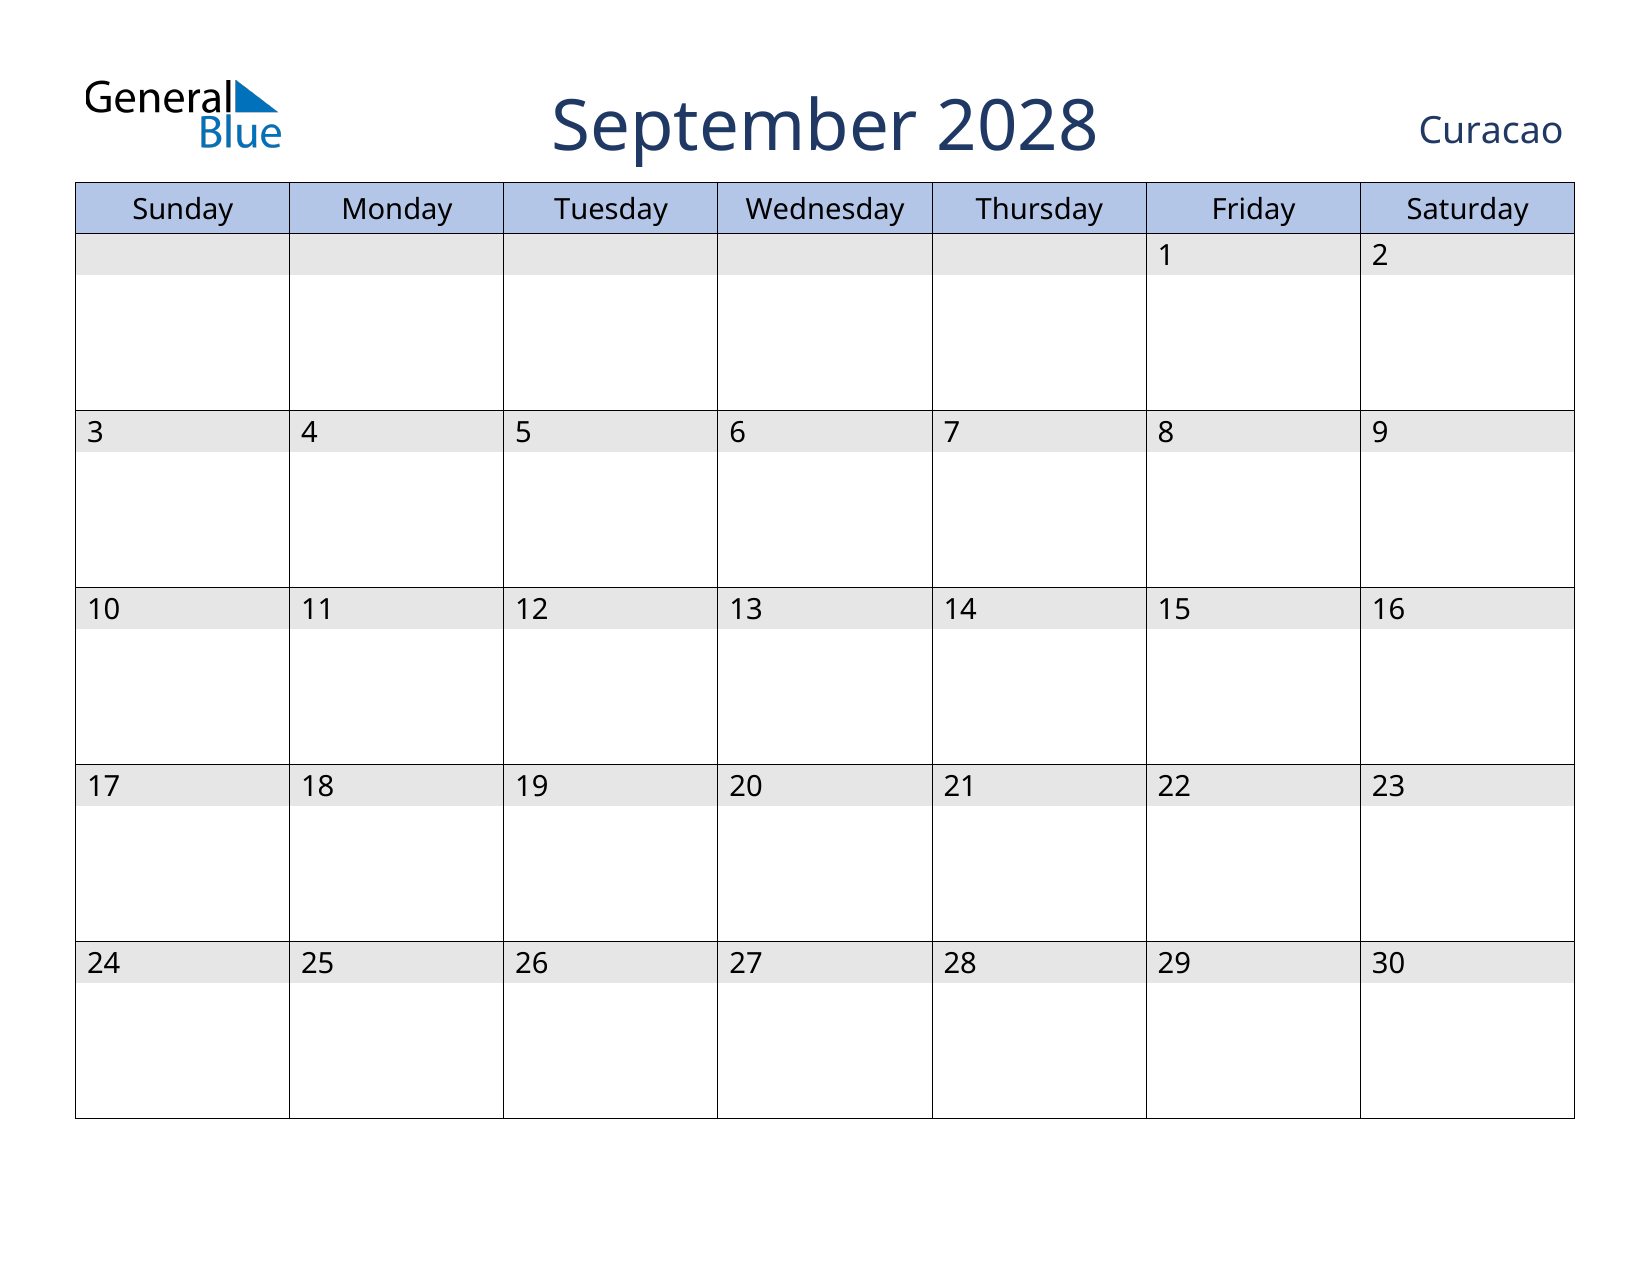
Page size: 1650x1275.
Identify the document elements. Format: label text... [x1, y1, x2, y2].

table_header September 2028 [504, 75, 1146, 182]
table_cell [76, 629, 289, 764]
table_cell 26 [504, 942, 717, 983]
table_cell [1361, 806, 1574, 941]
table_cell [1361, 629, 1574, 764]
table_cell [718, 629, 932, 764]
table_cell [1147, 452, 1360, 587]
table_cell [76, 806, 289, 941]
table_cell [933, 275, 1146, 410]
table_cell 21 [933, 765, 1146, 806]
table_cell [1147, 629, 1360, 764]
table_cell [933, 452, 1146, 587]
table_cell 1 [1147, 234, 1360, 275]
table_cell [76, 452, 289, 587]
table_cell 11 [290, 588, 503, 629]
table_cell 15 [1147, 588, 1360, 629]
table_cell 12 [504, 588, 717, 629]
table_cell [504, 629, 717, 764]
table_cell Thursday [933, 183, 1146, 233]
table_header [76, 75, 503, 182]
table_cell 24 [76, 942, 289, 983]
table_cell [933, 983, 1146, 1118]
table_cell [933, 806, 1146, 941]
picture [86, 80, 281, 148]
table_header Curacao [1146, 75, 1574, 182]
table_cell 18 [290, 765, 503, 806]
table_cell [1361, 452, 1574, 587]
table_cell Monday [290, 183, 503, 233]
table_cell 5 [504, 411, 717, 452]
table_cell [76, 234, 289, 275]
table_cell [718, 275, 932, 410]
table_cell [1147, 806, 1360, 941]
table_cell 9 [1361, 411, 1574, 452]
table_cell Friday [1147, 183, 1360, 233]
table_cell 4 [290, 411, 503, 452]
table_cell 2 [1361, 234, 1574, 275]
table_cell [1361, 275, 1574, 410]
table_cell 14 [933, 588, 1146, 629]
table_cell 19 [504, 765, 717, 806]
table_cell [1147, 983, 1360, 1118]
table_cell [718, 234, 932, 275]
table_cell 20 [718, 765, 932, 806]
table_cell [76, 983, 289, 1118]
table_cell 8 [1147, 411, 1360, 452]
table_cell 22 [1147, 765, 1360, 806]
table_cell 23 [1361, 765, 1574, 806]
table_cell [290, 452, 503, 587]
table_cell [504, 452, 717, 587]
table_cell [76, 275, 289, 410]
table_cell 13 [718, 588, 932, 629]
table_cell Sunday [76, 183, 289, 233]
table_cell 6 [718, 411, 932, 452]
table_cell [718, 806, 932, 941]
table_cell [290, 806, 503, 941]
table_cell 25 [290, 942, 503, 983]
table_cell [504, 806, 717, 941]
table_cell [718, 452, 932, 587]
table_cell [504, 983, 717, 1118]
table_cell Tuesday [504, 183, 717, 233]
table_cell 10 [76, 588, 289, 629]
table_cell 29 [1147, 942, 1360, 983]
table_cell [933, 234, 1146, 275]
table_cell [290, 234, 503, 275]
table_cell [290, 983, 503, 1118]
table_cell 7 [933, 411, 1146, 452]
table_cell [933, 629, 1146, 764]
table_cell [504, 234, 717, 275]
table_cell 16 [1361, 588, 1574, 629]
table_cell 27 [718, 942, 932, 983]
table_cell Wednesday [718, 183, 932, 233]
table_cell 3 [76, 411, 289, 452]
table_cell [290, 275, 503, 410]
table_cell [718, 983, 932, 1118]
table_cell [1361, 983, 1574, 1118]
table_cell 28 [933, 942, 1146, 983]
table_cell 30 [1361, 942, 1574, 983]
table_cell 17 [76, 765, 289, 806]
table_cell Saturday [1361, 183, 1574, 233]
table_cell [504, 275, 717, 410]
table_cell [290, 629, 503, 764]
table_cell [1147, 275, 1360, 410]
